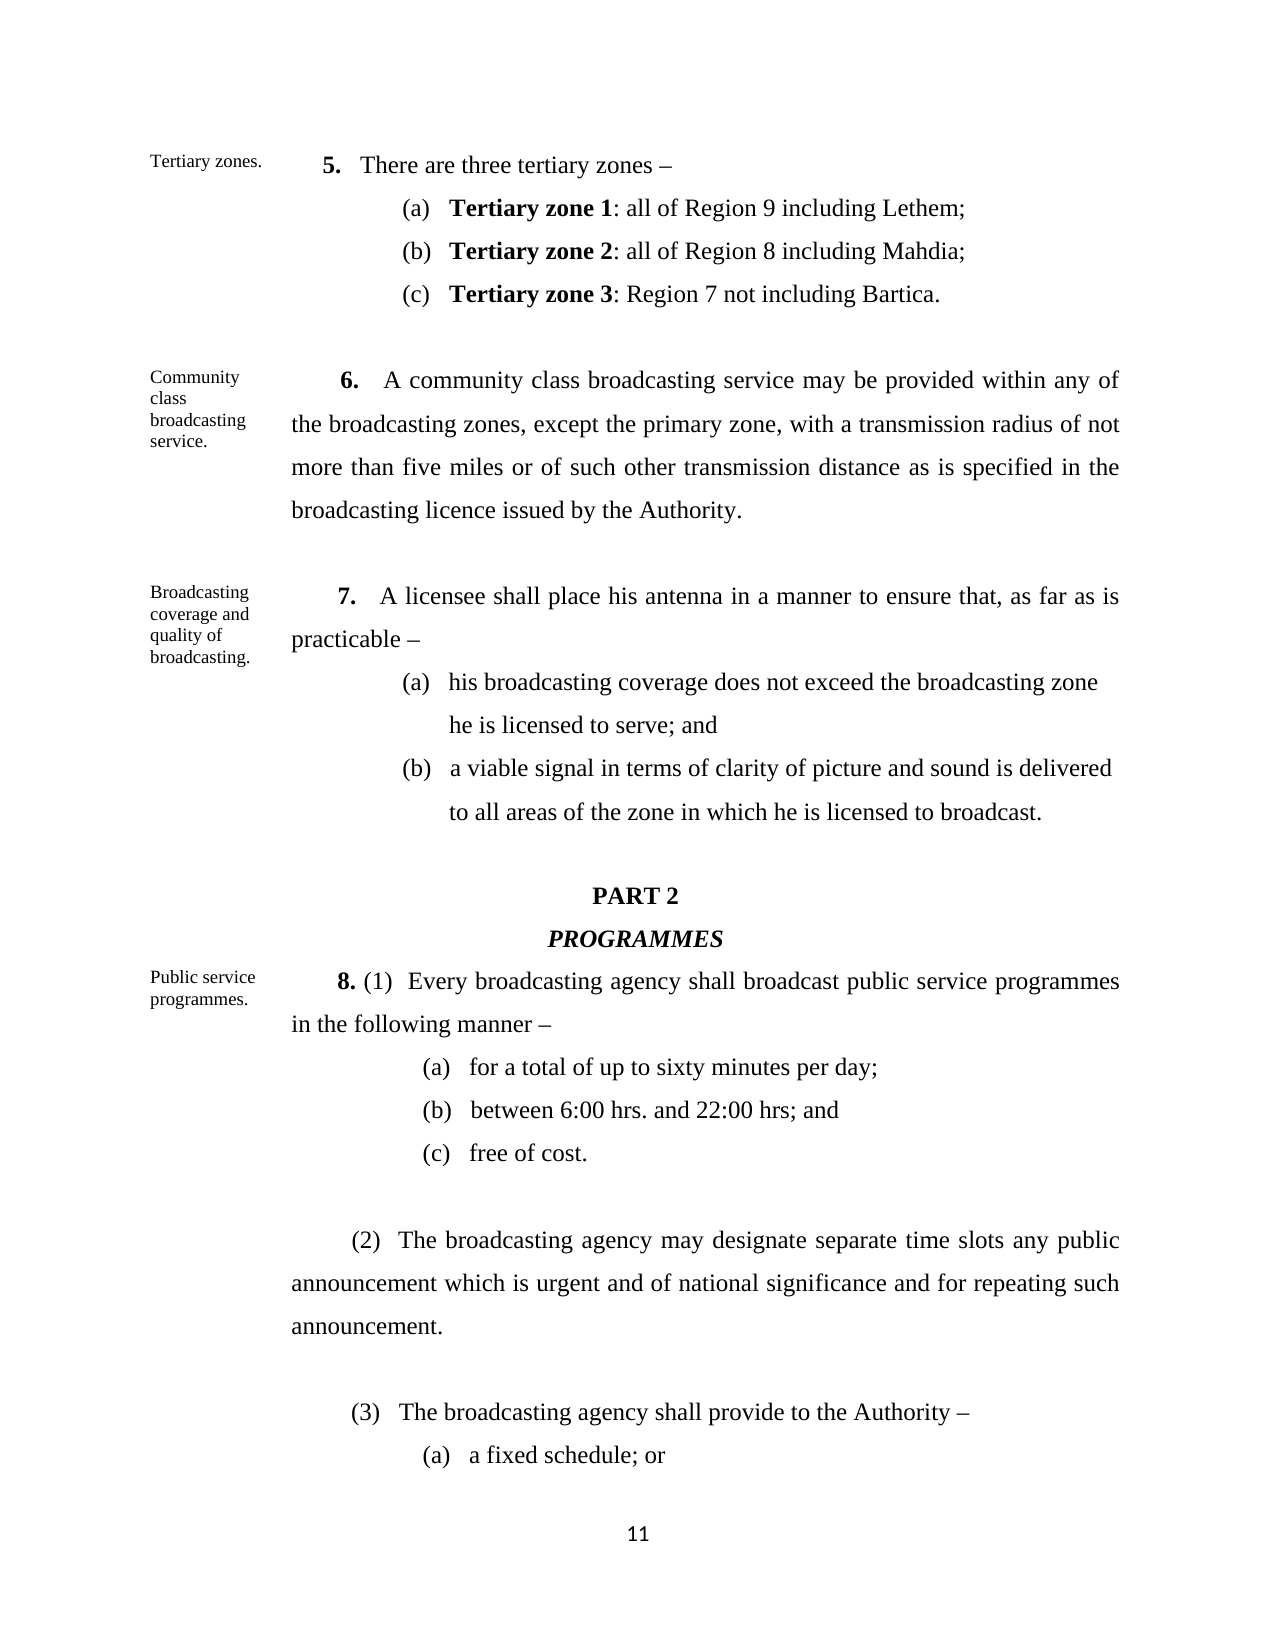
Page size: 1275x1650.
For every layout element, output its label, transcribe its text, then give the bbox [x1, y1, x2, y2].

table_cell 5. There are three tertiary zones – Tertiary zone 1: all of Region 9 including Lethem; Tertiary zone 2: all of Region 8 including Mahdia; Tertiary zone 3: Region 7 not including Bartica. [280, 150, 1132, 366]
table_cell Broadcasting coverage and quality of broadcasting. [139, 581, 280, 881]
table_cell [139, 966, 280, 1482]
table_cell Community class broadcasting service. [139, 366, 280, 581]
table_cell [280, 966, 1132, 1482]
table_cell PART 2 PROGRAMMES [139, 881, 1132, 966]
table_cell 7. A licensee shall place his antenna in a manner to ensure that, as far as is practicable – (a) his broadcasting coverage does not exceed the broadcasting zone he is licensed to serve; and (b) a viable signal in terms of clarity of picture and sound is delivered to all areas of the zone in which he is licensed to broadcast. [280, 581, 1132, 881]
table_cell 6. A community class broadcasting service may be provided within any of the broadcasting zones, except the primary zone, with a transmission radius of not more than five miles or of such other transmission distance as is specified in the broadcasting licence issued by the Authority. [280, 366, 1132, 581]
table_cell Tertiary zones. [139, 150, 280, 366]
